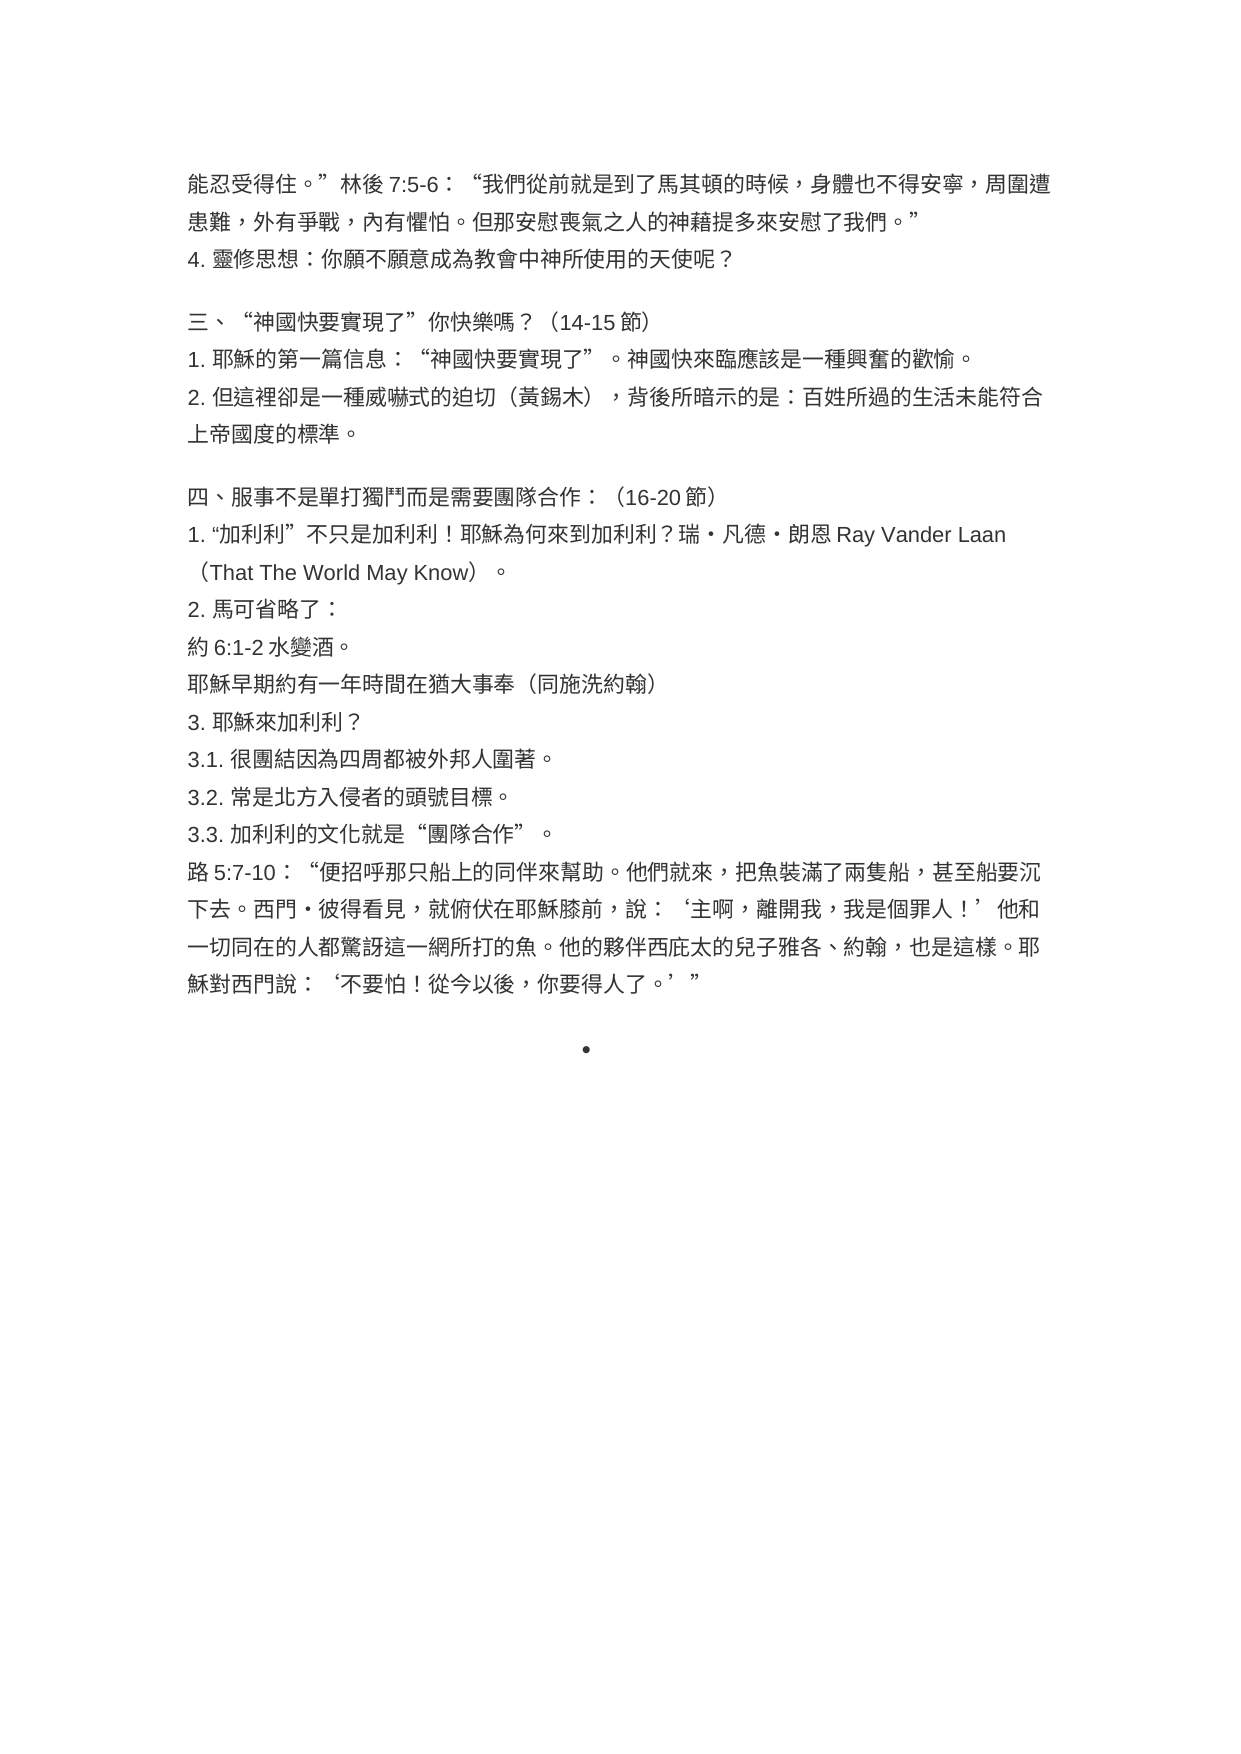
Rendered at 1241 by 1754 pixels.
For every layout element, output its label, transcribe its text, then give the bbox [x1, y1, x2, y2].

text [187, 164, 1053, 277]
text 三、“神國快要實現了”你快樂嗎？（14-15節） 1. 耶穌的第一篇信息：“神國快要實現了”。神國快來臨應該是一種興奮的歡愉。 2. 但這裡卻是一種威嚇式的迫切（黃錫木），背後所暗示的是：百姓所過的生活未能符合上帝國度的標準。 [187, 302, 1053, 452]
text 四、服事不是單打獨鬥而是需要團隊合作：（16-20節） 1. “加利利”不只是加利利！耶穌為何來到加利利？瑞‧凡德‧朗恩Ray Vander Laan （That The World May Know）。 2. 馬可省略了： 約6:1-2水變酒。 耶穌早期約有一年時間在猶大事奉（同施洗約翰） 3. 耶穌來加利利？ 3.1. 很團結因為四周都被外邦人圍著。 3.2. 常是北方入侵者的頭號目標。 3.3. 加利利的文化就是“團隊合作”。 路5:7-10：“便招呼那只船上的同伴來幫助。他們就來，把魚裝滿了兩隻船，甚至船要沉下去。西門‧彼得看見，就俯伏在耶穌膝前，說：‘主啊，離開我，我是個罪人！’他和一切同在的人都驚訝這一網所打的魚。他的夥伴西庇太的兒子雅各、約翰，也是這樣。耶穌對西門說：‘不要怕！從今以後，你要得人了。’” [187, 477, 1053, 1002]
